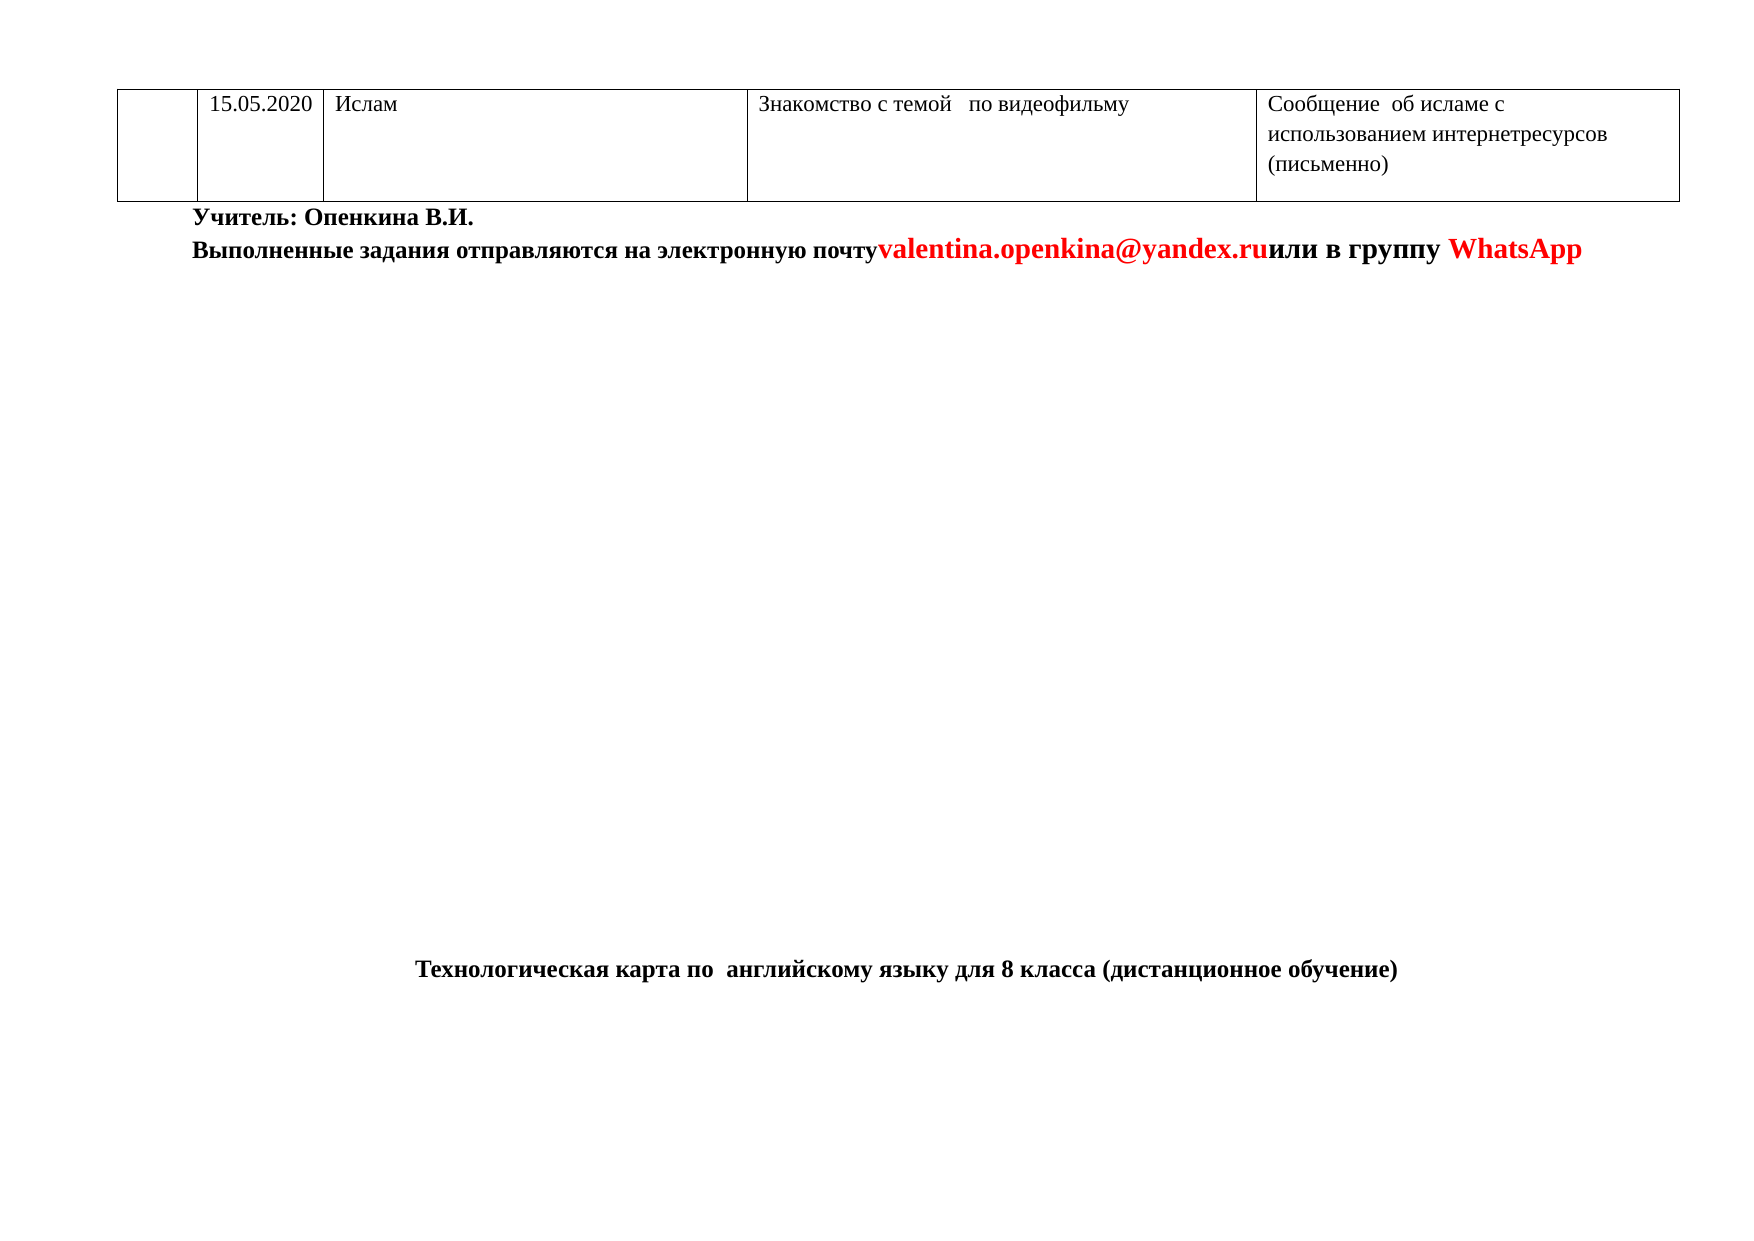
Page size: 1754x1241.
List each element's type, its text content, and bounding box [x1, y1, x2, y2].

text Выполненные задания отправляются на электронную почтуvalentina.openkina@yandex.ruили в группу WhatsApp [192, 231, 1636, 264]
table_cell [748, 90, 1256, 201]
table_cell [118, 90, 197, 201]
table_cell Сообщение об исламе с использованием интернетресурсов (письменно) [1257, 90, 1679, 201]
table_cell 15.05.2020 [198, 90, 323, 201]
text Учитель: Опенкина В.И. [192, 202, 1636, 231]
table_cell Ислам [324, 90, 747, 201]
text Технологическая карта по английскому языку для 8 класса (дистанционное обучение) [177, 954, 1636, 982]
